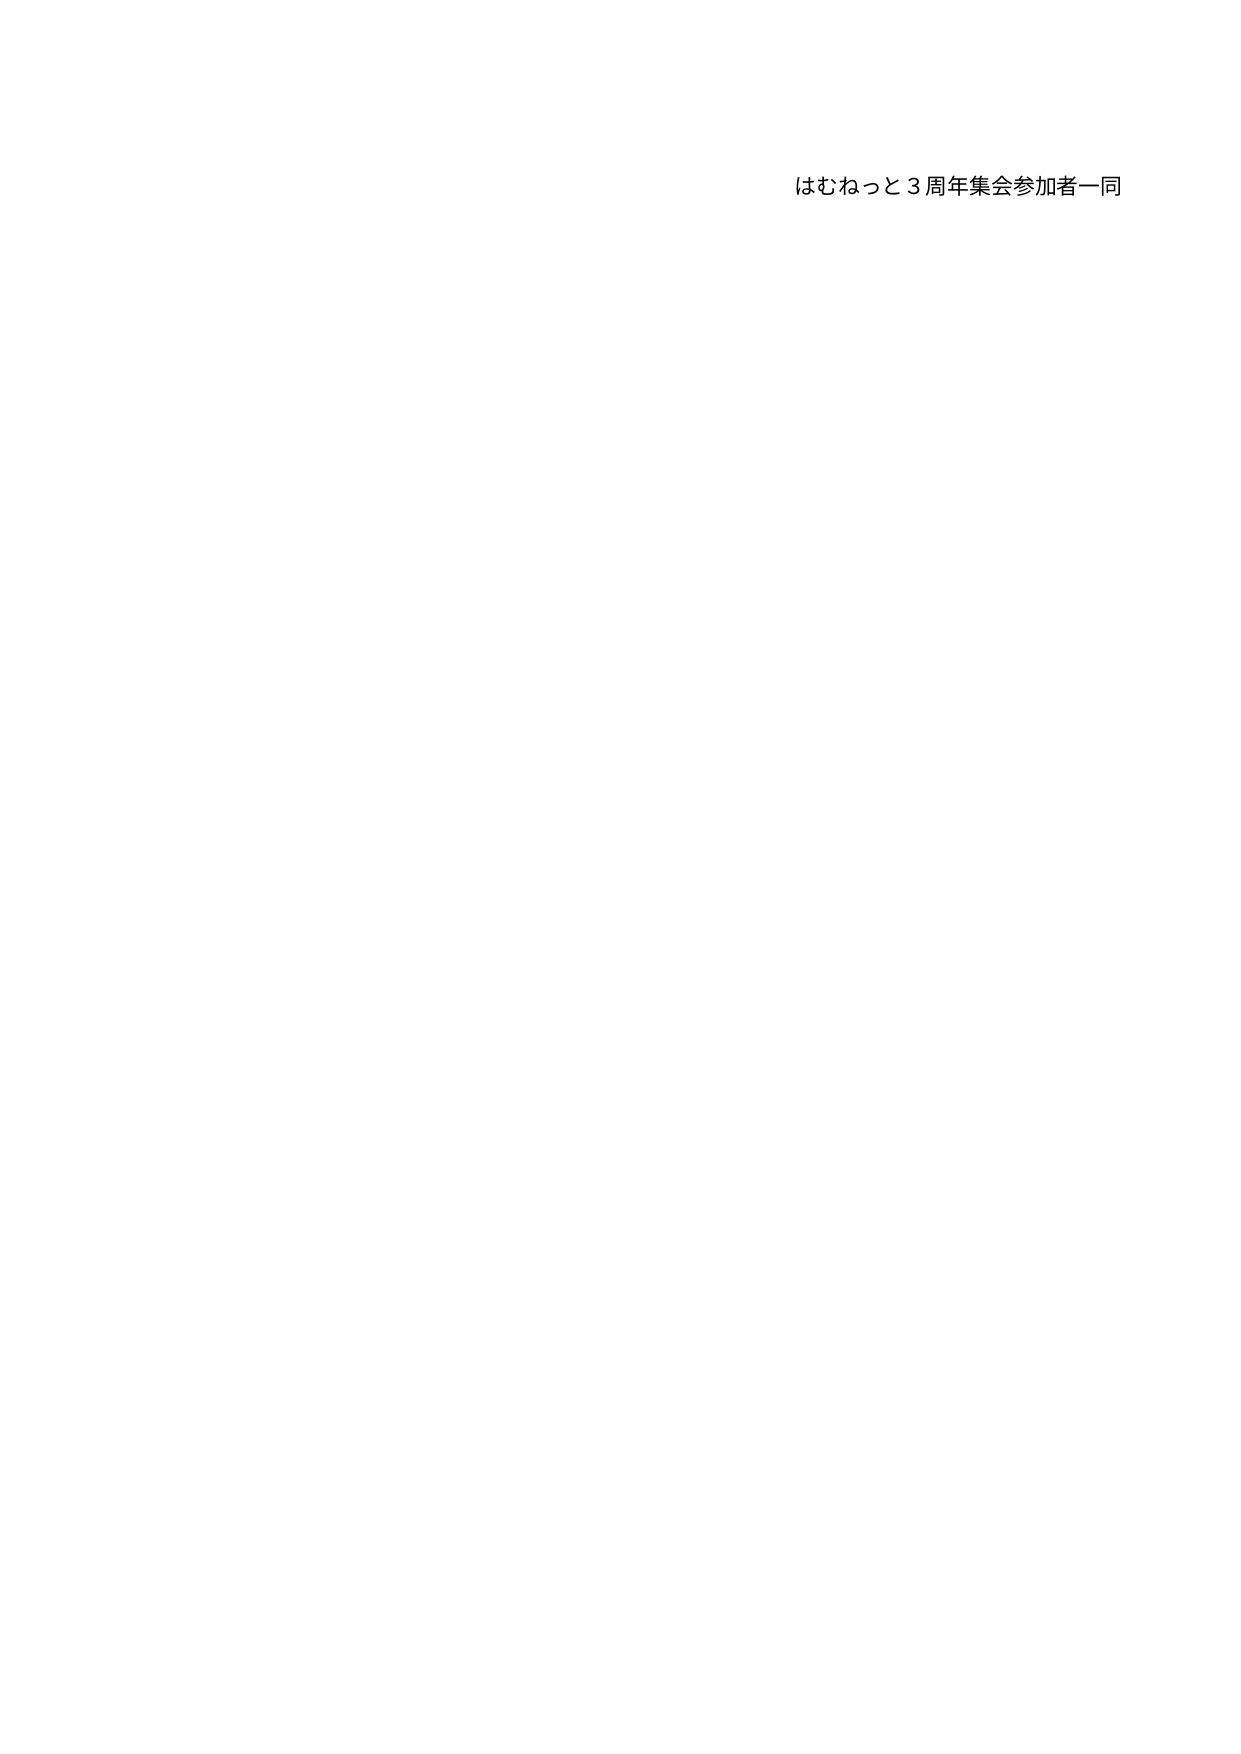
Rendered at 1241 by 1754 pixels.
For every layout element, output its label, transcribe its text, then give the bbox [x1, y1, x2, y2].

text はむねっと３周年集会参加者一同 [148, 167, 1122, 204]
